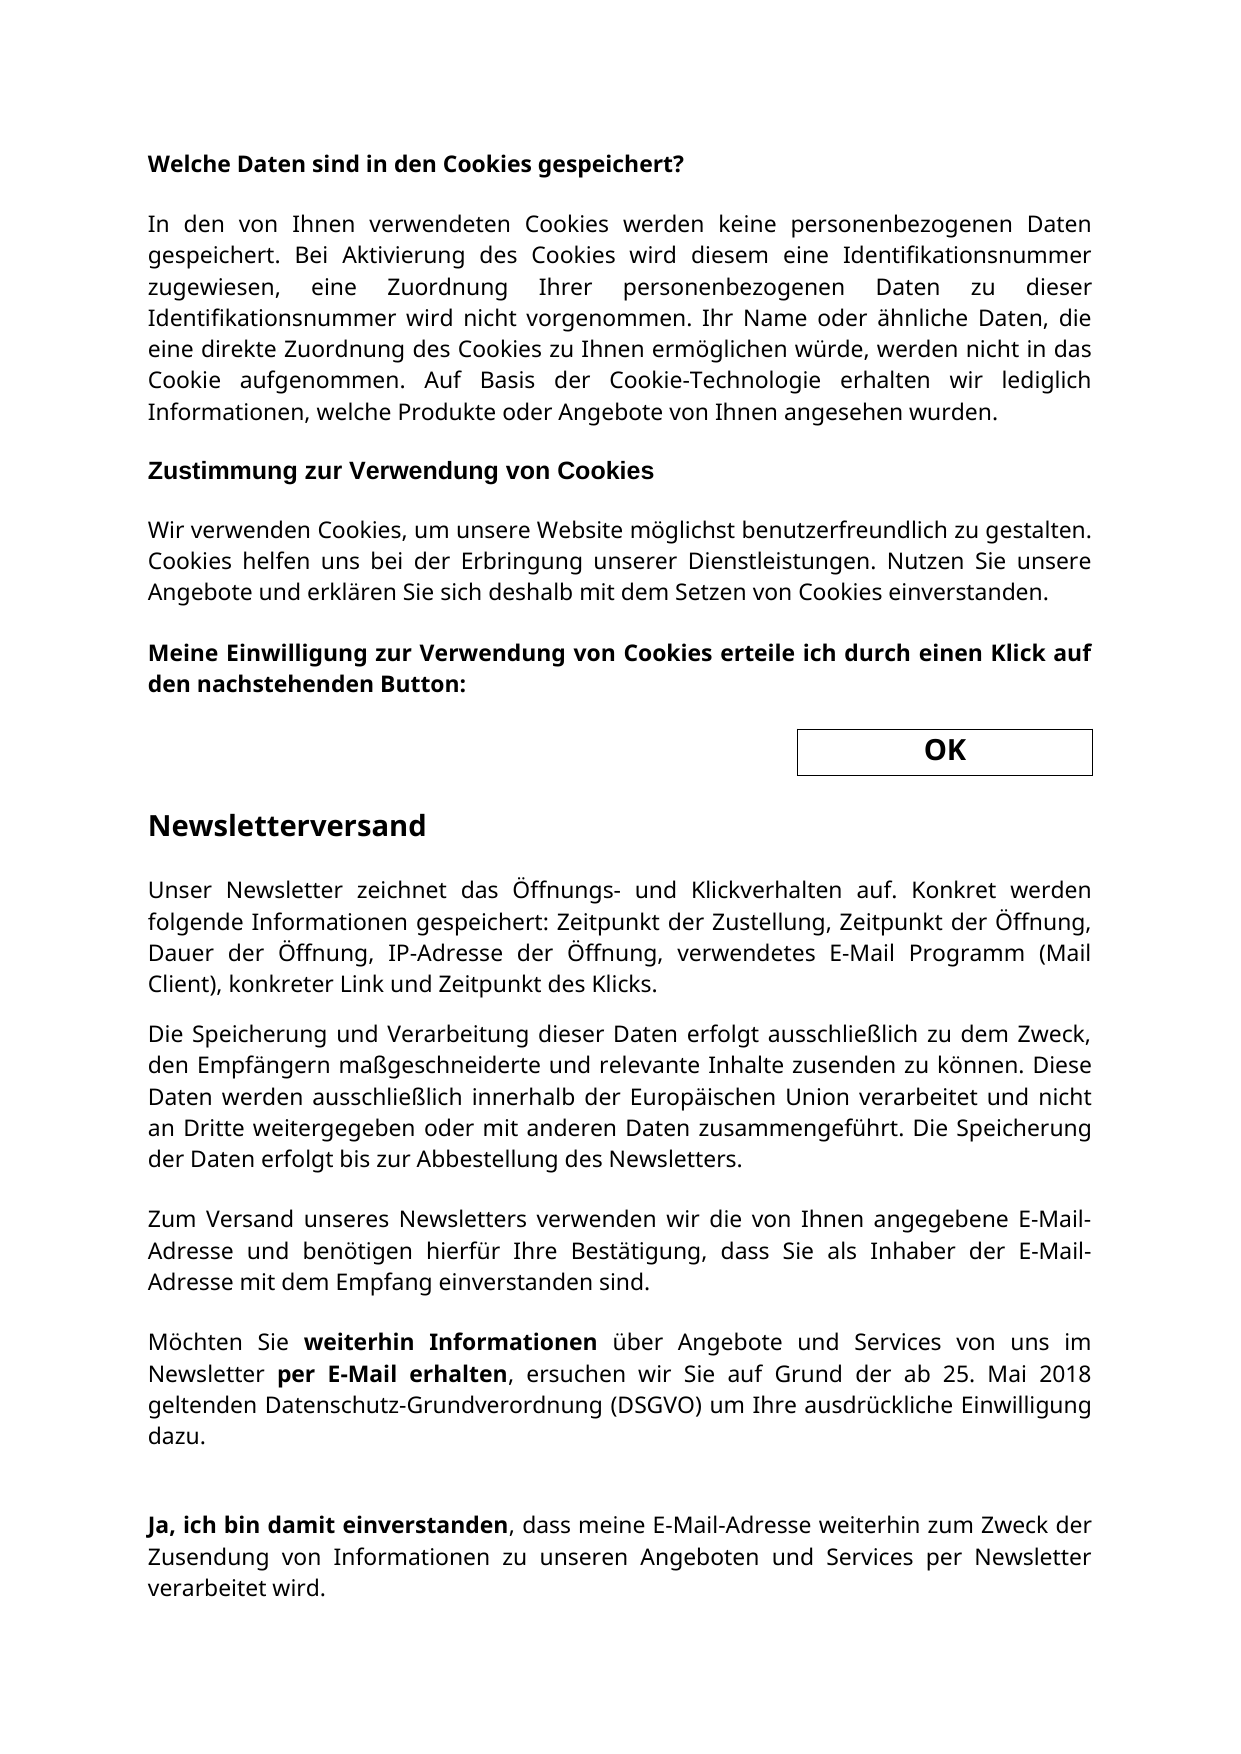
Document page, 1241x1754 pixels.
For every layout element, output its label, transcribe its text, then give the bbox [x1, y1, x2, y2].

text Zustimmung zur Verwendung von Cookies [148, 456, 1093, 485]
text Ja, ich bin damit einverstanden, dass meine E-Mail-Adresse weiterhin zum Zweck der Zusendung von Informationen zu unseren Angeboten und Services per Newsletter verarbeitet wird. [148, 1509, 1093, 1603]
text Wir verwenden Cookies, um unsere Website möglichst benutzerfreundlich zu gestalten. Cookies helfen uns bei der Erbringung unserer Dienstleistungen. Nutzen Sie unsere Angebote und erklären Sie sich deshalb mit dem Setzen von Cookies einverstanden. [148, 514, 1093, 608]
text Meine Einwilligung zur Verwendung von Cookies erteile ich durch einen Klick auf den nachstehenden Button: [148, 637, 1093, 699]
text Welche Daten sind in den Cookies gespeichert? [148, 148, 1093, 179]
text Die Speicherung und Verarbeitung dieser Daten erfolgt ausschließlich zu dem Zweck, den Empfängern maßgeschneiderte und relevante Inhalte zusenden zu können. Diese Daten werden ausschließlich innerhalb der Europäischen Union verarbeitet und nicht an Dritte weitergegeben oder mit anderen Daten zusammengeführt. Die Speicherung der Daten erfolgt bis zur Abbestellung des Newsletters. [148, 1018, 1093, 1174]
text In den von Ihnen verwendeten Cookies werden keine personenbezogenen Daten gespeichert. Bei Aktivierung des Cookies wird diesem eine Identifikationsnummer zugewiesen, eine Zuordnung Ihrer personenbezogenen Daten zu dieser Identifikationsnummer wird nicht vorgenommen. Ihr Name oder ähnliche Daten, die eine direkte Zuordnung des Cookies zu Ihnen ermöglichen würde, werden nicht in das Cookie aufgenommen. Auf Basis der Cookie-Technologie erhalten wir lediglich Informationen, welche Produkte oder Angebote von Ihnen angesehen wurden. [148, 208, 1093, 427]
text Newsletterversand [148, 805, 1093, 845]
table_header OK [798, 730, 1092, 775]
text Zum Versand unseres Newsletters verwenden wir die von Ihnen angegebene E-Mail-Adresse und benötigen hierfür Ihre Bestätigung, dass Sie als Inhaber der E-Mail-Adresse mit dem Empfang einverstanden sind. [148, 1203, 1093, 1297]
text Möchten Sie weiterhin Informationen über Angebote und Services von uns im Newsletter per E-Mail erhalten, ersuchen wir Sie auf Grund der ab 25. Mai 2018 geltenden Datenschutz-Grundverordnung (DSGVO) um Ihre ausdrückliche Einwilligung dazu. [148, 1326, 1093, 1480]
text Unser Newsletter zeichnet das Öffnungs- und Klickverhalten auf. Konkret werden folgende Informationen gespeichert: Zeitpunkt der Zustellung, Zeitpunkt der Öffnung, Dauer der Öffnung, IP-Adresse der Öffnung, verwendetes E-Mail Programm (Mail Client), konkreter Link und Zeitpunkt des Klicks. [148, 874, 1093, 999]
